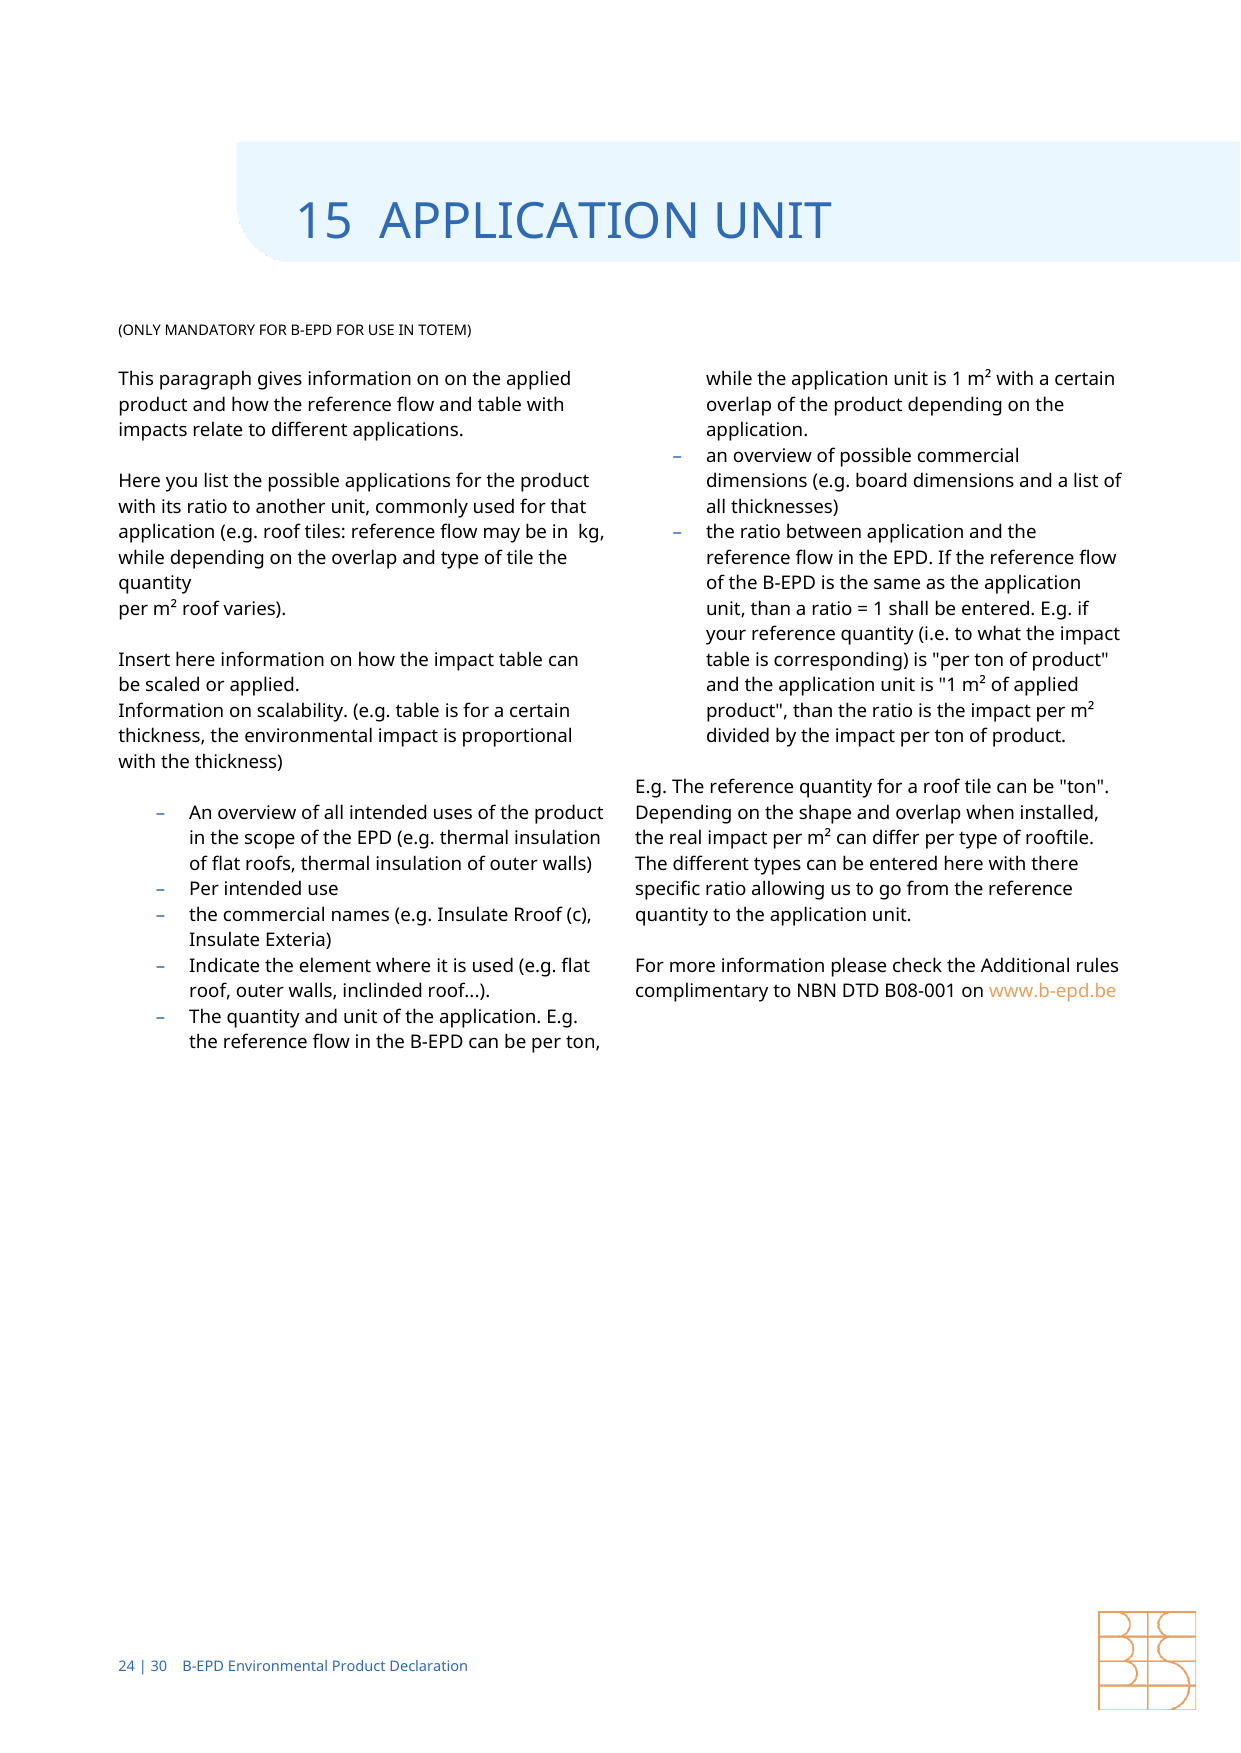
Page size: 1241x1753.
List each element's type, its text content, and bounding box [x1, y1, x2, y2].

list the commercial names (e.g. Insulate Rroof (c), Insulate Exteria) [156, 901, 605, 952]
list an overview of possible commercial dimensions (e.g. board dimensions and a list of all thicknesses) [672, 442, 1122, 518]
text This paragraph gives information on on the applied product and how the reference flow and table with impacts relate to different applications. [118, 365, 605, 442]
text E.g. The reference quantity for a roof tile can be "ton". Depending on the shape and overlap when installed, the real impact per m² can differ per type of rooftile. The different types can be entered here with there specific ratio allowing us to go from the reference quantity to the application unit. [635, 774, 1122, 927]
text Here you list the possible applications for the product with its ratio to another unit, commonly used for that application (e.g. roof tiles: reference flow may be in kg, while depending on the overlap and type of tile the quantity per m² roof varies). [118, 467, 605, 621]
list The quantity and unit of the application. E.g. the reference flow in the B-EPD can be per ton, while the application unit is 1 m² with a certain overlap of the product depending on the application. [672, 365, 1122, 442]
list Per intended use [156, 876, 605, 901]
list the ratio between application and the reference flow in the EPD. If the reference flow of the B-EPD is the same as the application unit, than a ratio = 1 shall be entered. E.g. if your reference quantity (i.e. to what the impact table is corresponding) is "per ton of product" and the application unit is "1 m² of applied product", than the ratio is the impact per m² divided by the impact per ton of product. [672, 518, 1122, 748]
text Information on scalability. (e.g. table is for a certain thickness, the environmental impact is proportional with the thickness) [118, 697, 605, 774]
subtitle APPLICATION UNIT [295, 198, 1122, 248]
list Indicate the element where it is used (e.g. flat roof, outer walls, inclinded roof...). [156, 952, 605, 1003]
list The quantity and unit of the application. E.g. the reference flow in the B-EPD can be per ton, while the application unit is 1 m² with a certain overlap of the product depending on the application. [156, 1003, 605, 1054]
text (only mandatory for B-EPD for use in TOTEM) [118, 320, 1122, 340]
text For more information please check the Additional rules complimentary to NBN DTD B08-001 on www.b-epd.be [635, 952, 1122, 1003]
text Insert here information on how the impact table can be scaled or applied. [118, 646, 605, 697]
list An overview of all intended uses of the product in the scope of the EPD (e.g. thermal insulation of flat roofs, thermal insulation of outer walls) [156, 799, 605, 876]
